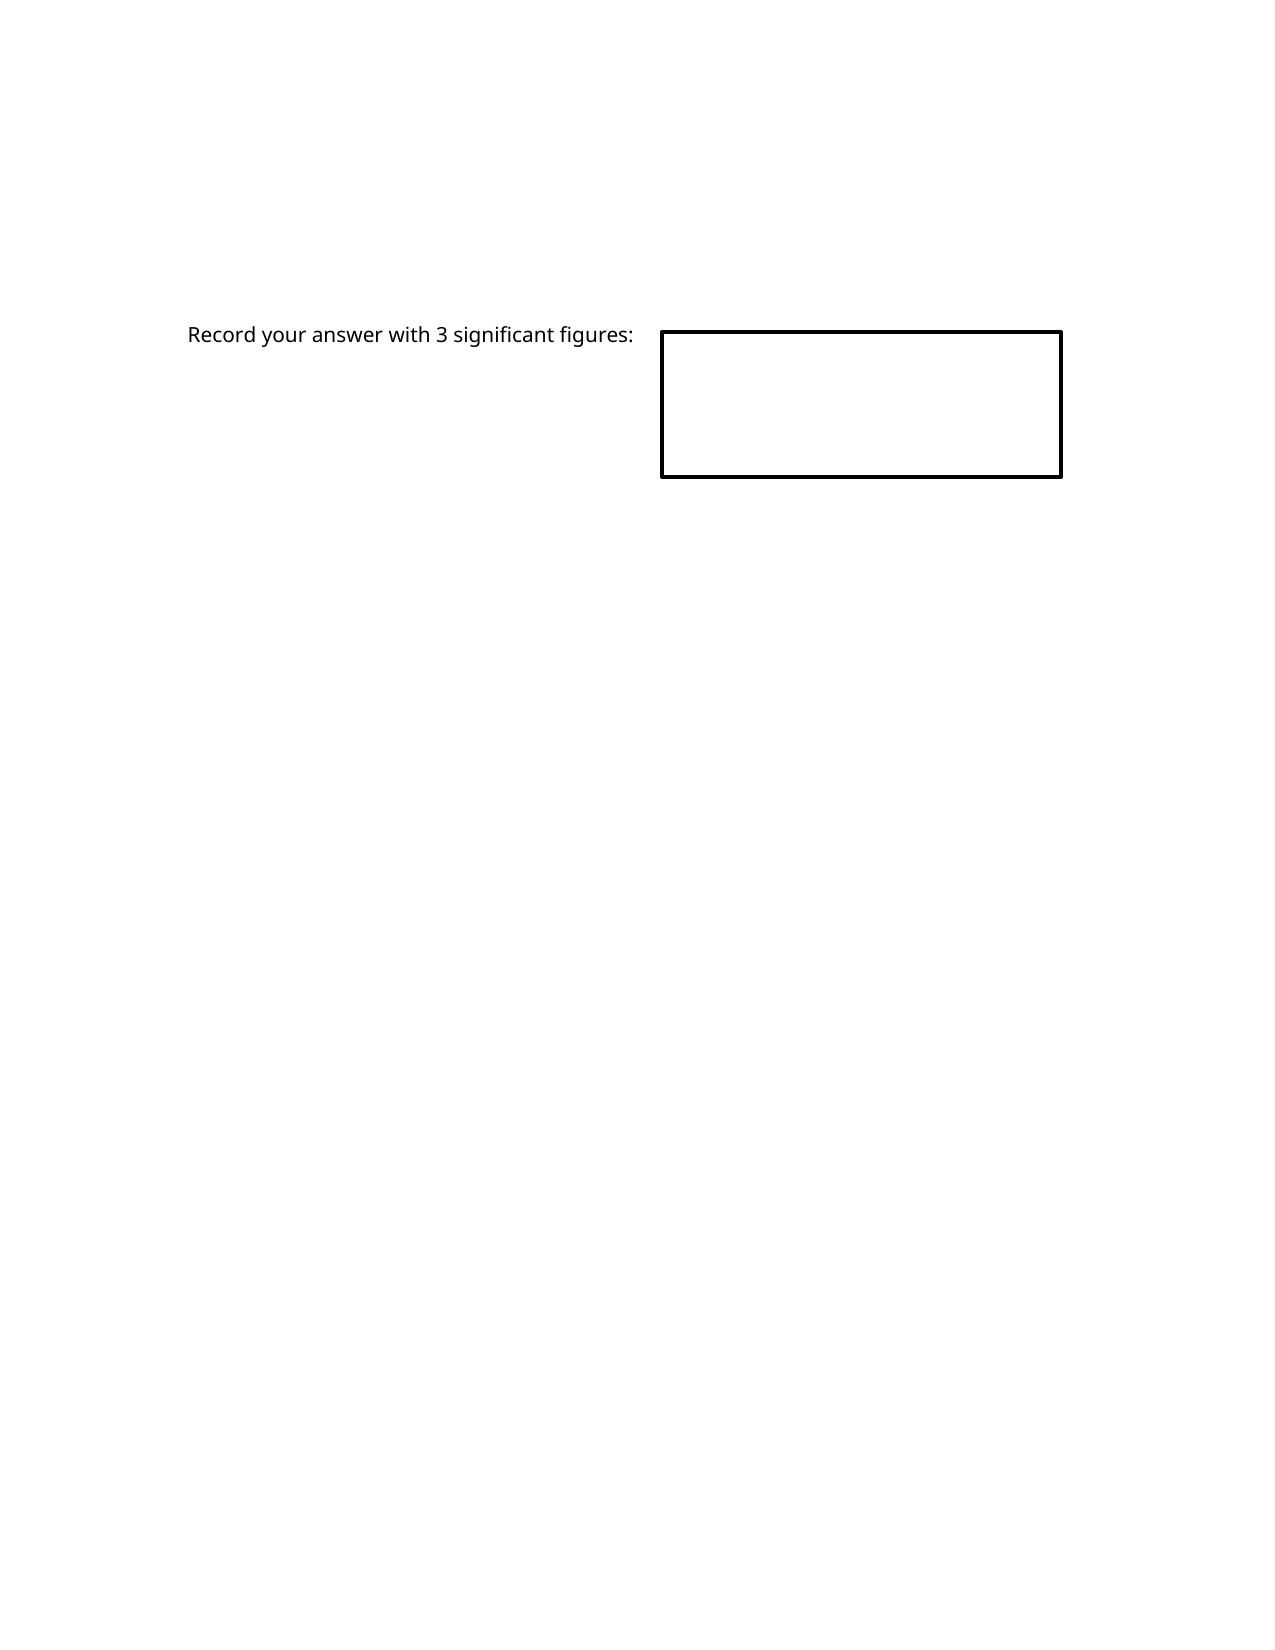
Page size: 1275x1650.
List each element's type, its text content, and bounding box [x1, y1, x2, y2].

text Record your answer with 3 significant figures: [187, 321, 1087, 349]
